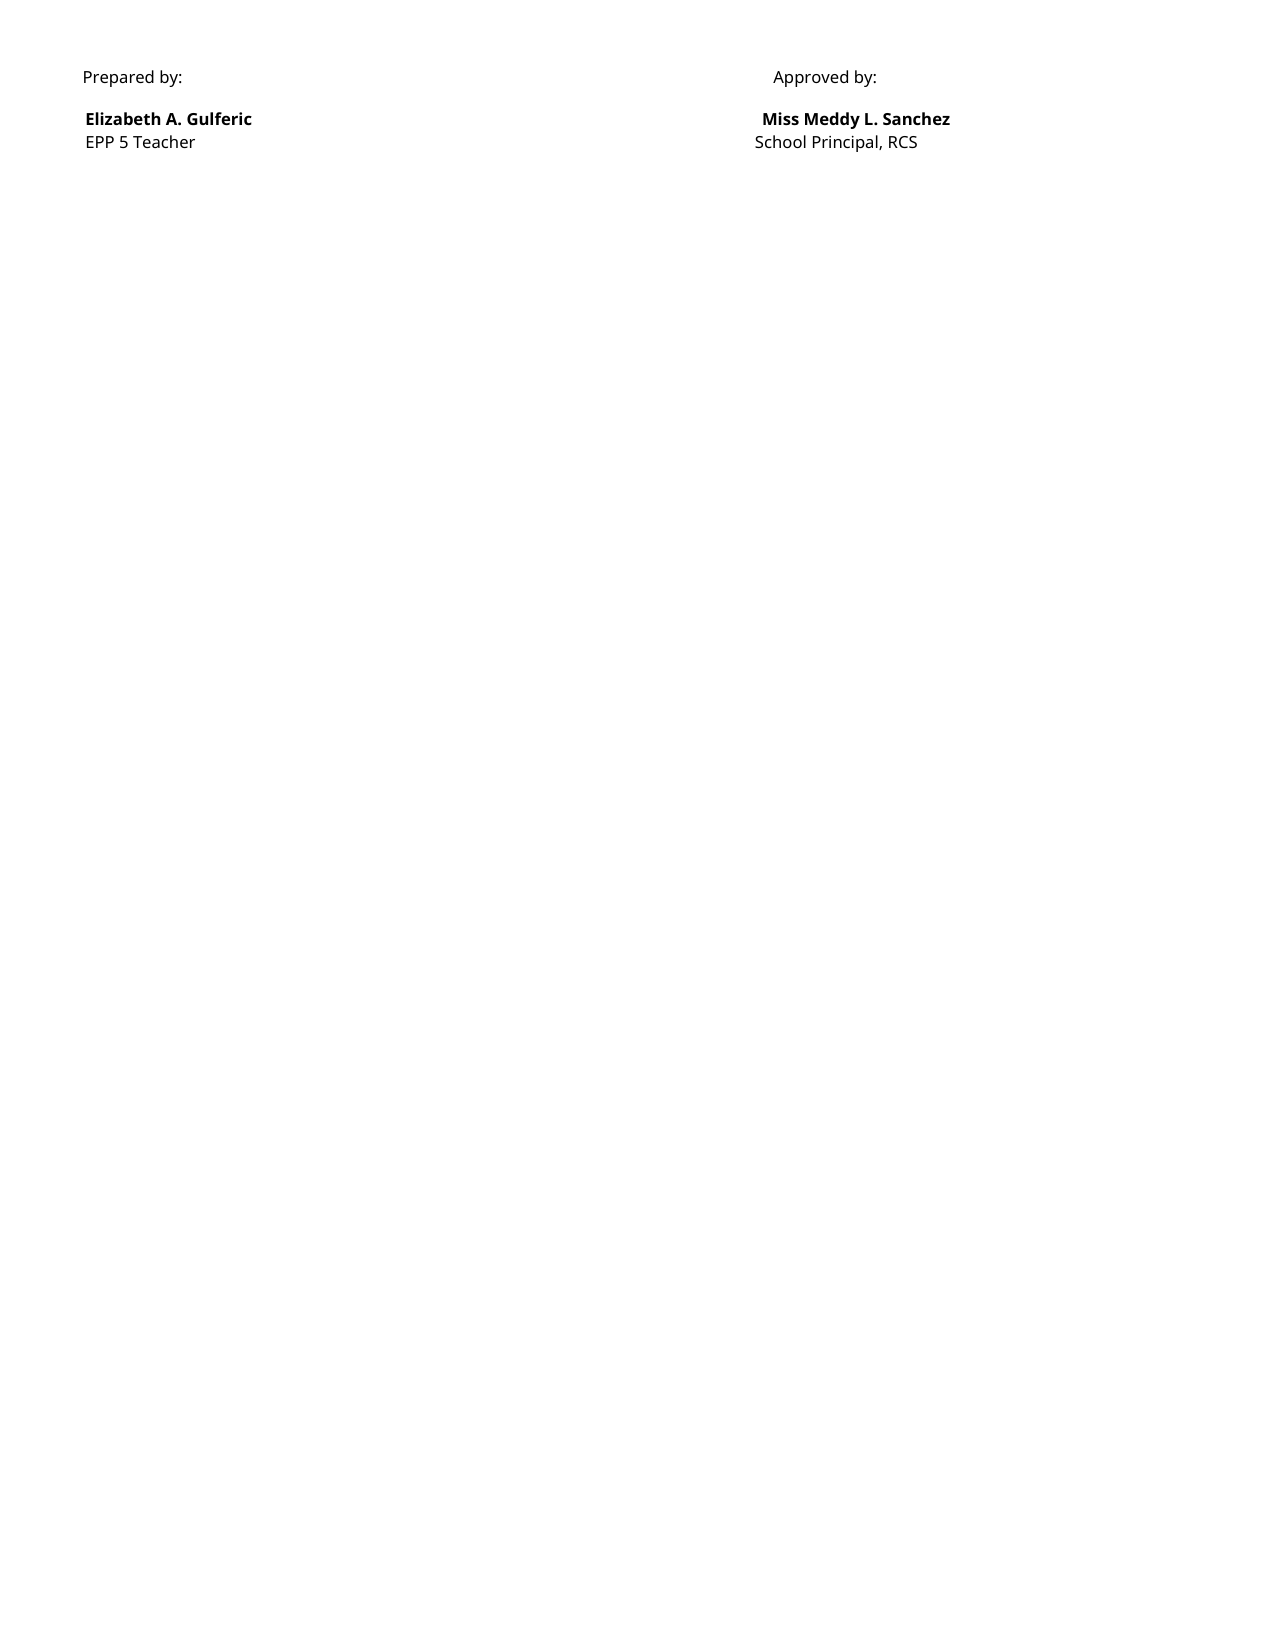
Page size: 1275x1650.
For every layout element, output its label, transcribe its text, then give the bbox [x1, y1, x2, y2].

text Prepared by: Approved by: [59, 66, 1216, 88]
text Elizabeth A. Gulferic Miss Meddy L. Sanchez [59, 107, 1216, 130]
text EPP 5 Teacher School Principal, RCS [59, 130, 1216, 153]
